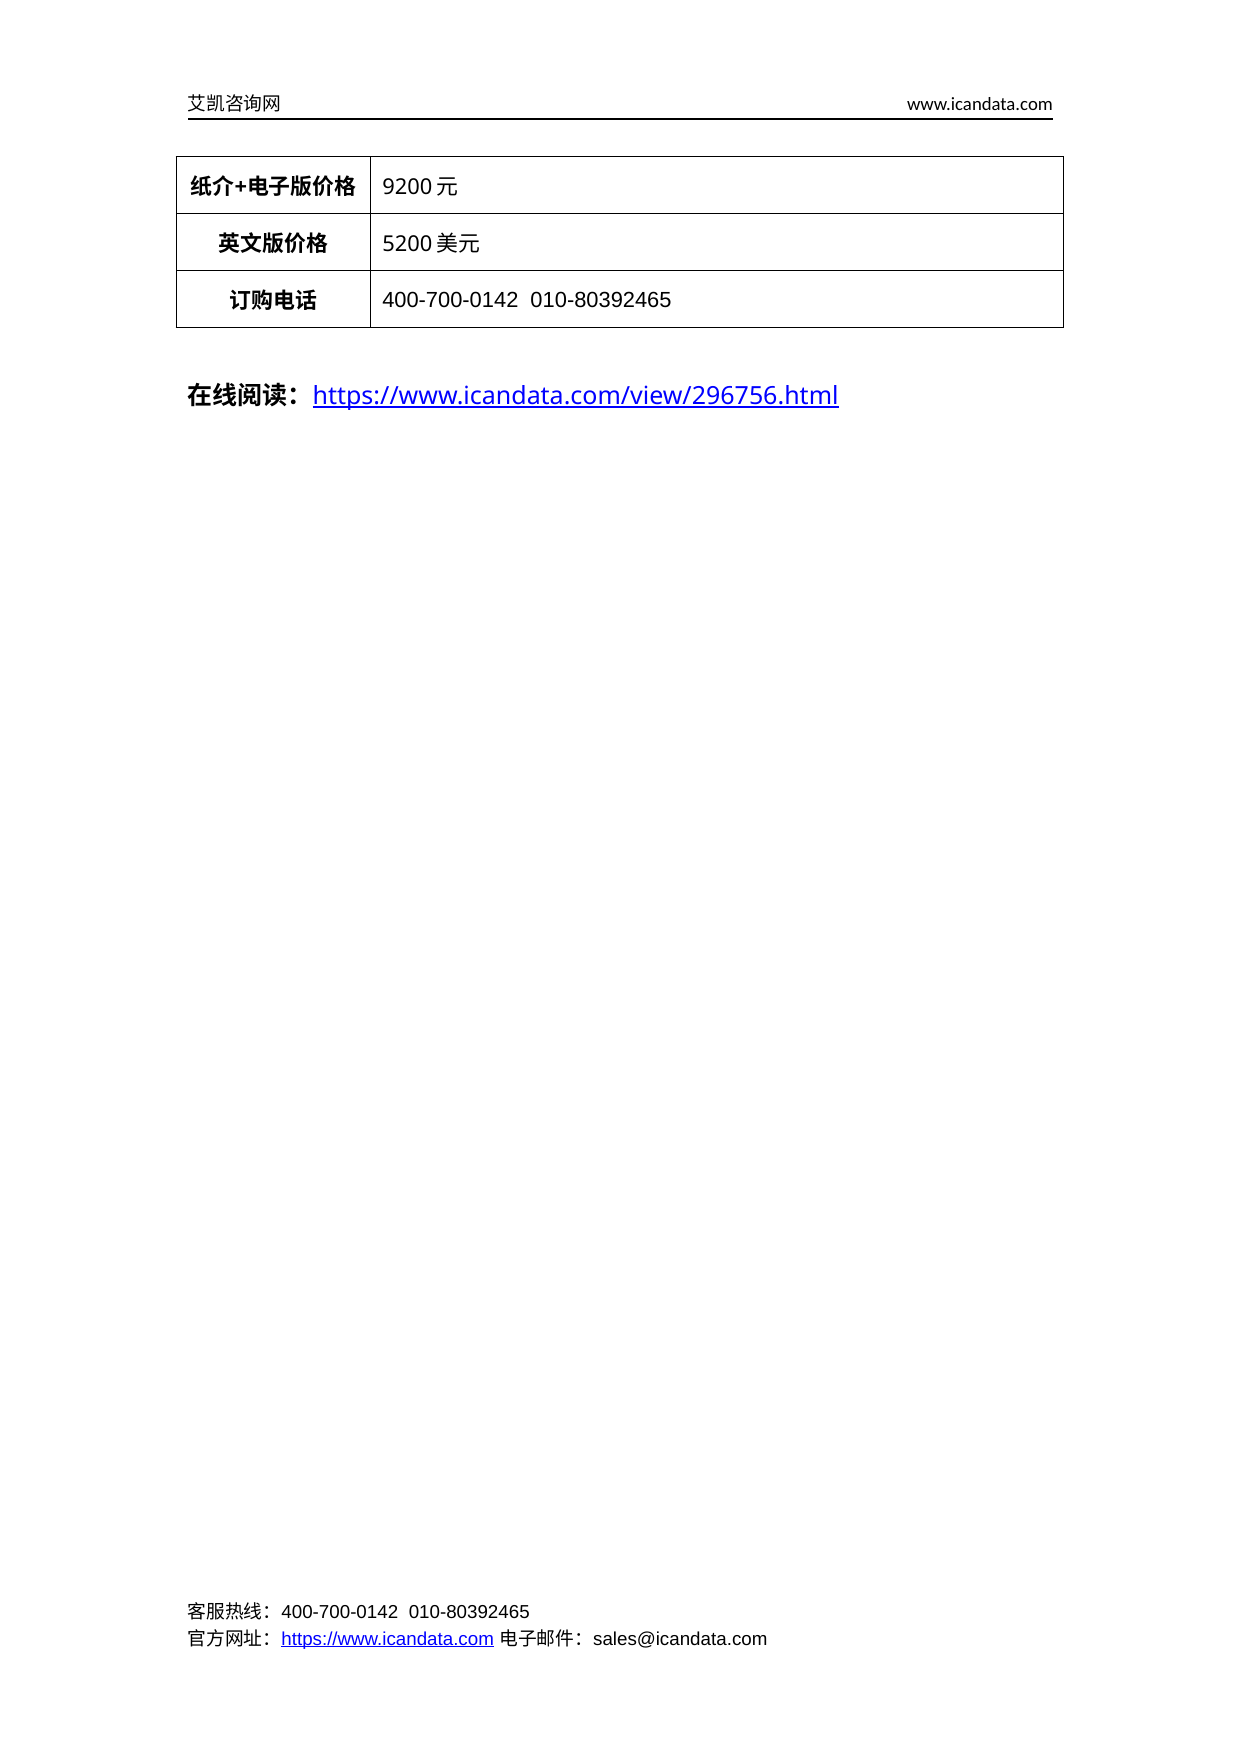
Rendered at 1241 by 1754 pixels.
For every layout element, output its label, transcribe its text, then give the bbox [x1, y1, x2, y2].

table_cell 订购电话 [177, 271, 370, 327]
table_cell 英文版价格 [177, 214, 370, 270]
table_cell 纸介+电子版价格 [177, 157, 370, 213]
table_cell 400-700-0142 010-80392465 [371, 271, 1063, 327]
table_cell 5200美元 [371, 214, 1063, 270]
text 在线阅读：https://www.icandata.com/view/296756.html [187, 361, 1053, 426]
table_cell 9200元 [371, 157, 1063, 213]
